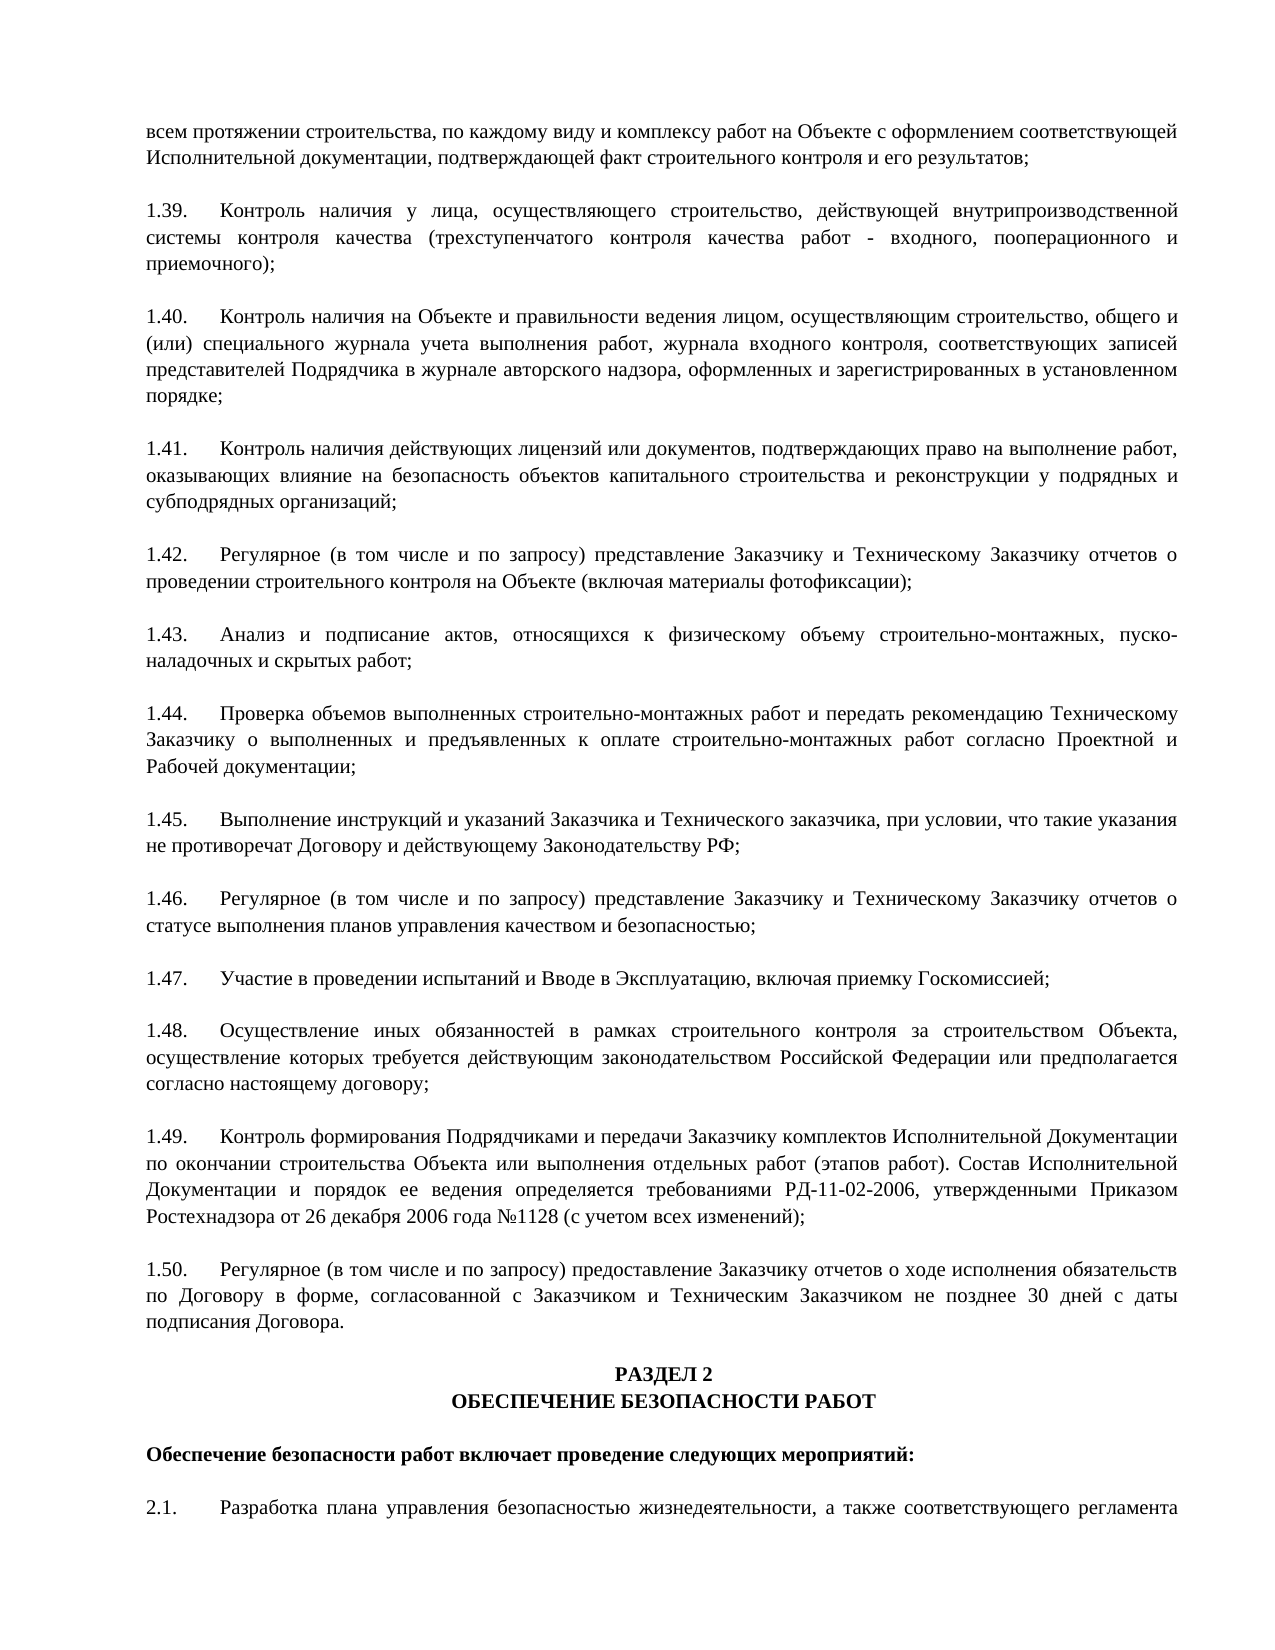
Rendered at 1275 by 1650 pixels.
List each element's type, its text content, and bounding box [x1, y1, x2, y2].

list Контроль формирования Подрядчиками и передачи Заказчику комплектов Исполнительной Документации по окончании строительства Объекта или выполнения отдельных работ (этапов работ). Состав Исполнительной Документации и порядок ее ведения определяется требованиями РД-11-02-2006, утвержденными Приказом Ростехнадзора от 26 декабря 2006 года №1128 (с учетом всех изменений); [146, 1124, 1179, 1228]
list Регулярное (в том числе и по запросу) представление Заказчику и Техническому Заказчику отчетов о статусе выполнения планов управления качеством и безопасностью; [146, 886, 1179, 937]
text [146, 1494, 1179, 1519]
list Участие в проведении испытаний и Вводе в Эксплуатацию, включая приемку Госкомиссией; [146, 965, 1179, 989]
list Контроль наличия действующих лицензий или документов, подтверждающих право на выполнение работ, оказывающих влияние на безопасность объектов капитального строительства и реконструкции у подрядных и субподрядных организаций; [146, 436, 1179, 513]
list Регулярное (в том числе и по запросу) предоставление Заказчику отчетов о ходе исполнения обязательств по Договору в форме, согласованной с Заказчиком и Техническим Заказчиком не позднее 30 дней с даты подписания Договора. [146, 1256, 1179, 1333]
list Осуществление иных обязанностей в рамках строительного контроля за строительством Объекта, осуществление которых требуется действующим законодательством Российской Федерации или предполагается согласно настоящему договору; [146, 1018, 1179, 1095]
list Проверка объемов выполненных строительно-монтажных работ и передать рекомендацию Техническому Заказчику о выполненных и предъявленных к оплате строительно-монтажных работ согласно Проектной и Рабочей документации; [146, 701, 1179, 778]
list Выполнение инструкций и указаний Заказчика и Технического заказчика, при условии, что такие указания не противоречат Договору и действующему Законодательству РФ; [146, 807, 1179, 857]
list Контроль наличия у лица, осуществляющего строительство, действующей внутрипроизводственной системы контроля качества (трехступенчатого контроля качества работ - входного, пооперационного и приемочного); [146, 198, 1179, 275]
text ОБЕСПЕЧЕНИЕ БЕЗОПАСНОСТИ РАБОТ [146, 1389, 1179, 1413]
text РАЗДЕЛ 2 [146, 1362, 1179, 1386]
list Регулярное (в том числе и по запросу) представление Заказчику и Техническому Заказчику отчетов о проведении строительного контроля на Объекте (включая материалы фотофиксации); [146, 542, 1179, 593]
text Обеспечение безопасности работ включает проведение следующих мероприятий: [146, 1442, 1179, 1466]
list Анализ и подписание актов, относящихся к физическому объему строительно-монтажных, пуско-наладочных и скрытых работ; [146, 621, 1179, 672]
list Контроль наличия на Объекте и правильности ведения лицом, осуществляющим строительство, общего и (или) специального журнала учета выполнения работ, журнала входного контроля, соответствующих записей представителей Подрядчика в журнале авторского надзора, оформленных и зарегистрированных в установленном порядке; [146, 304, 1179, 407]
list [146, 119, 1179, 169]
